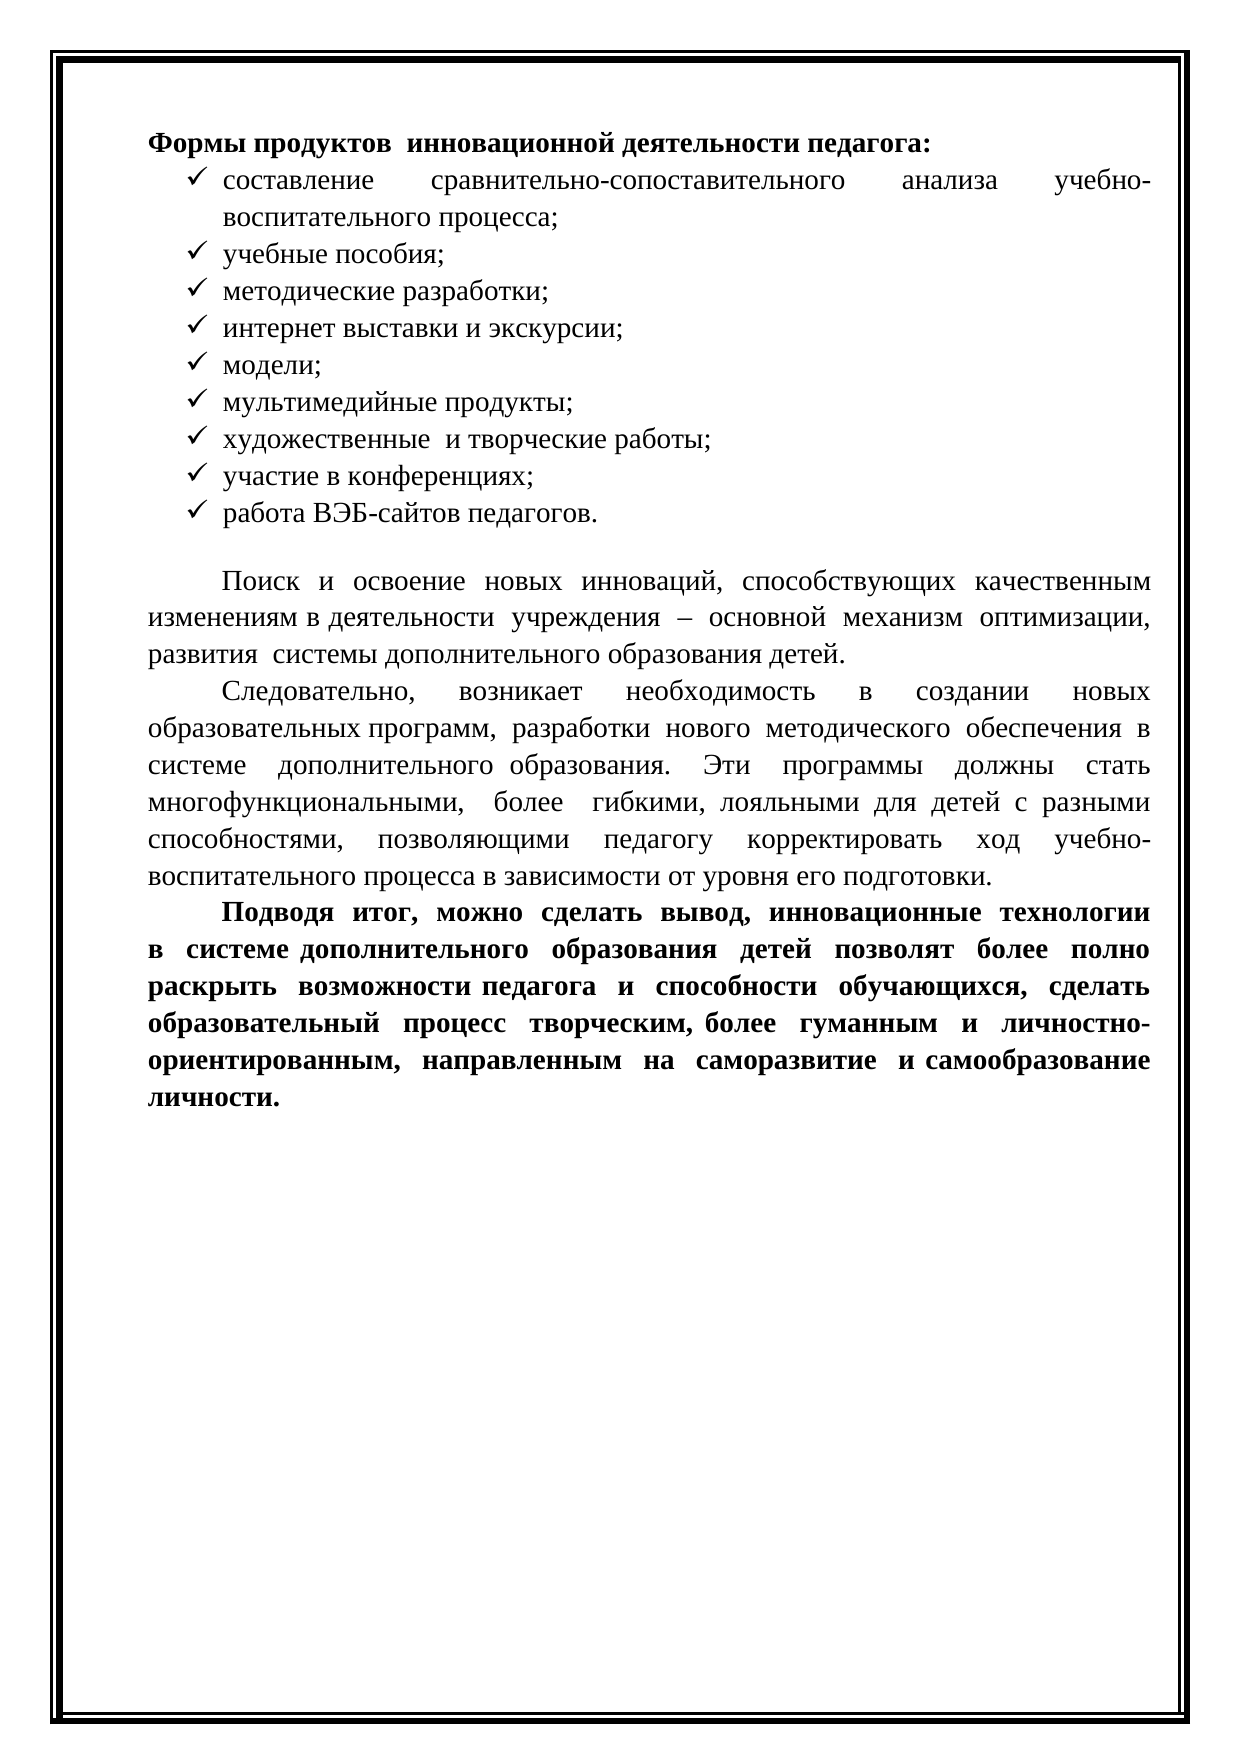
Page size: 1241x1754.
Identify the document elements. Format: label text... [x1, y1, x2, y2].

list учебные пособия; [185, 236, 1152, 270]
list интернет выставки и экскурсии; [185, 310, 1152, 344]
list работа ВЭБ-сайтов педагогов. [185, 495, 1152, 529]
text Следовательно, возникает необходимость в создании новых образовательных программ, разработки нового методического обеспечения в системе дополнительного образования. Эти программы должны стать многофункциональными, более гибкими, лояльными для детей с разными способностями, позволяющими педагогу корректировать ход учебно-воспитательного процесса в зависимости от уровня его подготовки. [148, 673, 1152, 891]
list модели; [185, 347, 1152, 381]
list художественные и творческие работы; [185, 421, 1152, 455]
text Формы продуктов инновационной деятельности педагога: [148, 125, 1152, 159]
list составление сравнительно-сопоставительного анализа учебно-воспитательного процесса; [185, 162, 1152, 233]
list мультимедийные продукты; [185, 384, 1152, 418]
text Поиск и освоение новых инноваций, способствующих качественным изменениям в деятельности учреждения – основной механизм оптимизации, развития системы дополнительного образования детей. [148, 563, 1152, 670]
list методические разработки; [185, 273, 1152, 307]
list участие в конференциях; [185, 458, 1152, 492]
text Подводя итог, можно сделать вывод, инновационные технологии в системе дополнительного образования детей позволят более полно раскрыть возможности педагога и способности обучающихся, сделать образовательный процесс творческим, более гуманным и личностно-ориентированным, направленным на саморазвитие и самообразование личности. [148, 894, 1152, 1112]
